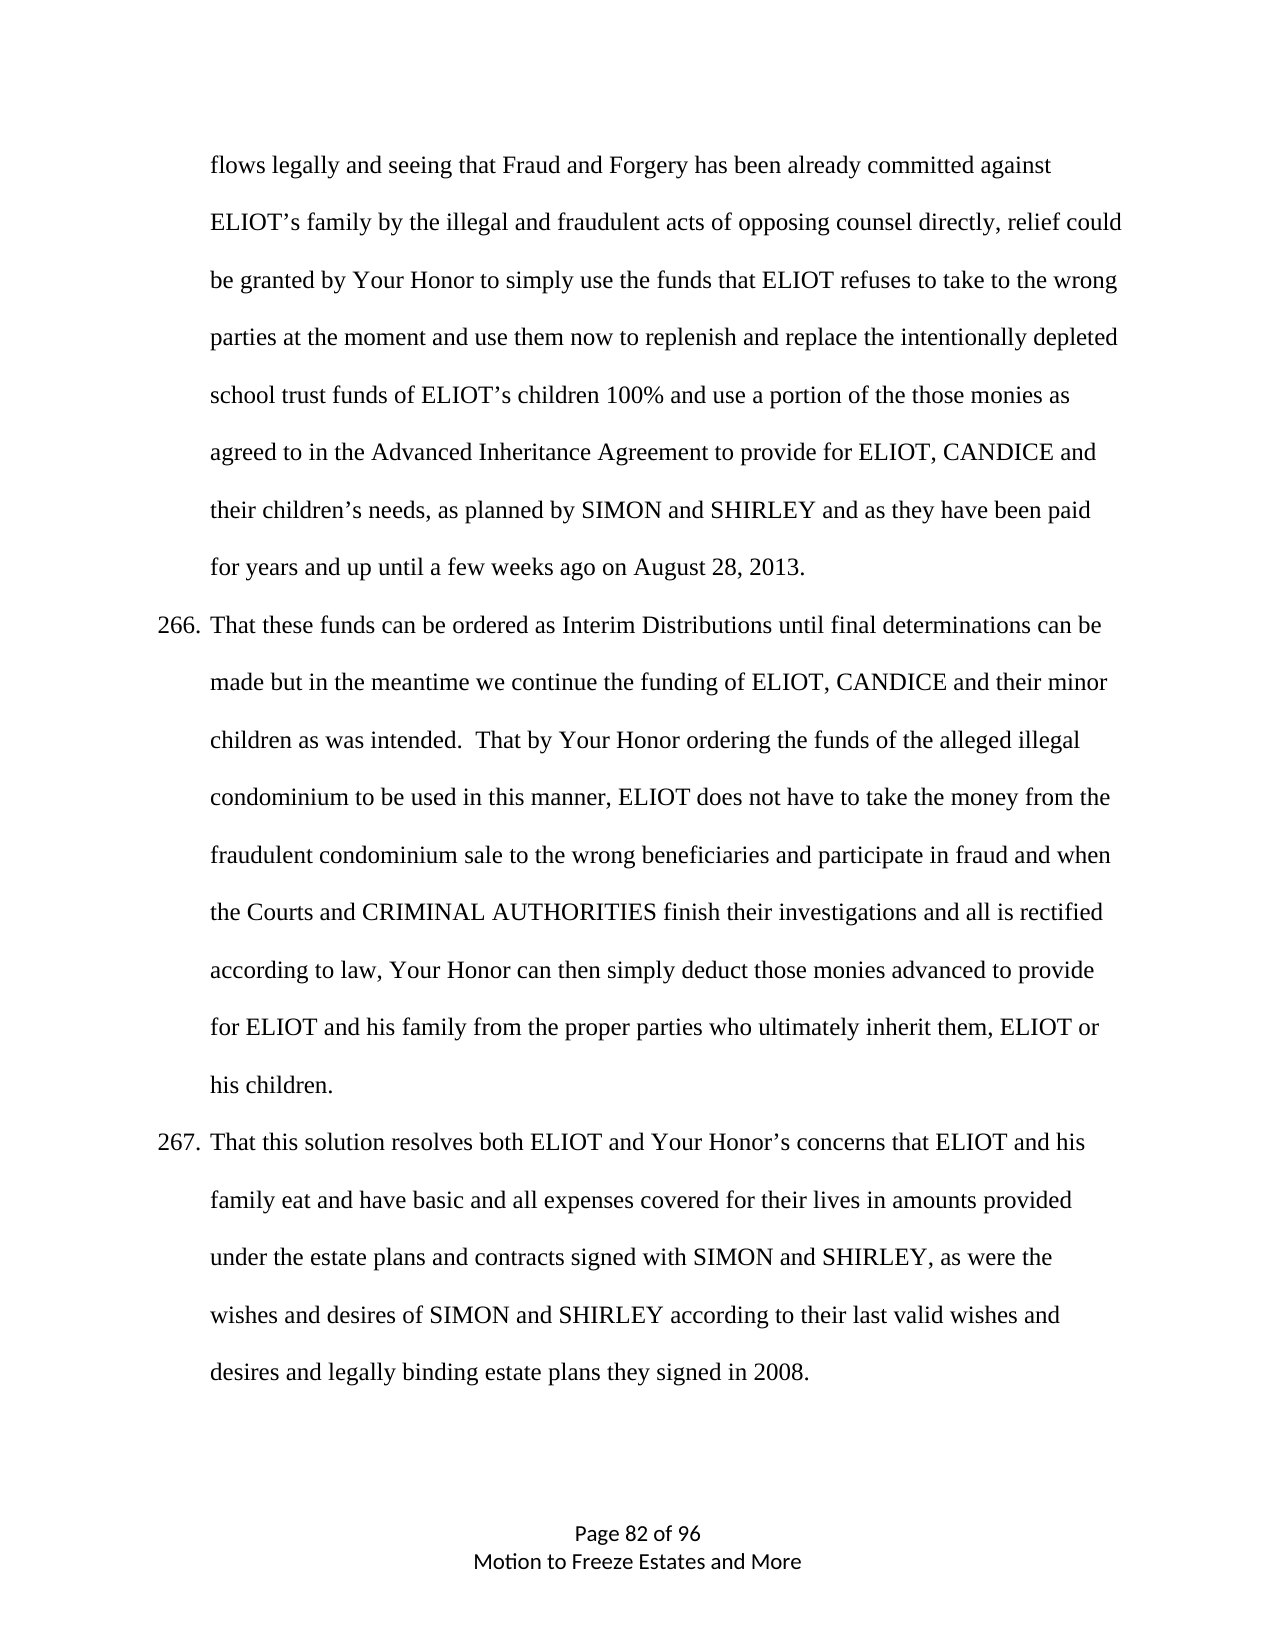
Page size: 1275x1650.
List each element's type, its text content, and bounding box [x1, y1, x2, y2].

list That these funds can be ordered as Interim Distributions until final determinations can be made but in the meantime we continue the funding of ELIOT, CANDICE and their minor children as was intended. That by Your Honor ordering the funds of the alleged illegal condominium to be used in this manner, ELIOT does not have to take the money from the fraudulent condominium sale to the wrong beneficiaries and participate in fraud and when the Courts and CRIMINAL AUTHORITIES finish their investigations and all is rectified according to law, Your Honor can then simply deduct those monies advanced to provide for ELIOT and his family from the proper parties who ultimately inherit them, ELIOT or his children. [157, 610, 1125, 1099]
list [157, 150, 1125, 581]
list That this solution resolves both ELIOT and Your Honor’s concerns that ELIOT and his family eat and have basic and all expenses covered for their lives in amounts provided under the estate plans and contracts signed with SIMON and SHIRLEY, as were the wishes and desires of SIMON and SHIRLEY according to their last valid wishes and desires and legally binding estate plans they signed in 2008. [157, 1127, 1125, 1386]
